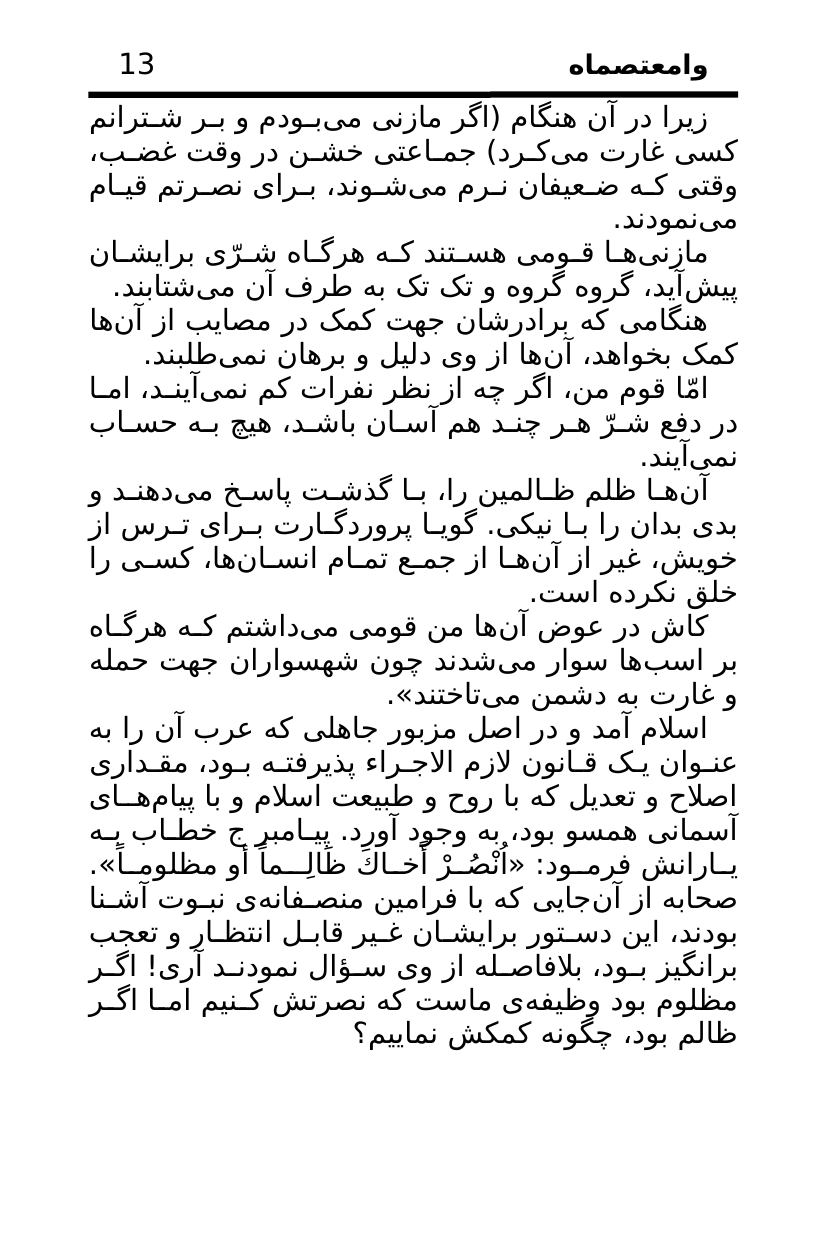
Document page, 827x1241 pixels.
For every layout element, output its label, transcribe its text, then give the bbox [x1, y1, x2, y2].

text اسلام آمد و در اصل مزبور جاهلی که عرب آن‌ را به عنوان یک قانون لازم الاجراء پذیرفته بود، مقداری اصلاح و تعدیل که با روح و طبیعت اسلام و با پیام‌های آسمانی همسو بود، به وجود آورد. پیامبر ج خطاب به یارانش فرمود: «اُنْصُرْ أَخاكَ ظَالِـماً أو مظلوماً». صحابه از آن‌جایی که با فرامین منصفانه‌ی نبوت آشنا بودند، این دستور برایشان غیر قابل انتظار و تعجب برانگیز بود، بلافاصله از وی سؤال نمودند آری! اگر مظلوم بود وظیفه‌ی ماست که نصرتش کنیم اما اگر ظالم بود، چگونه کمکش نماییم؟ [89, 711, 738, 1051]
text هنگامی که برادرشان جهت کمک در مصایب از آن‌ها کمک بخواهد، آن‌ها از وی دلیل و برهان نمی‌طلبند. [89, 304, 738, 372]
text آن‌ها ظلم ظالمین را، با گذشت پاسخ می‌دهند و بدی بدان را با نیکی. گویا پروردگارت برای ترس از خویش، غیر از آن‌ها از جمع تمام انسان‌ها، کسی را خلق نکرده است. [89, 473, 738, 609]
text امّا قوم من، اگر چه از نظر نفرات کم نمی‌آیند، اما در دفع شرّ هر چند هم آسان باشد، هیچ به حساب نمی‌آیند. [89, 372, 738, 473]
text کاش در عوض آن‌ها من قومی می‌داشتم که هرگاه بر اسب‌ها سوار می‌شدند چون شهسواران جهت حمله و غارت به دشمن می‌تاختند». [89, 609, 738, 711]
text مازنی‌ها قومی هستند که هرگاه شرّی برایشان پیش‌آید، گروه گروه و تک تک به طرف آن می‌شتابند. [89, 236, 738, 304]
text زیرا در آن هنگام (اگر مازنی می‌بودم و بر شترانم کسی غارت می‌کرد) جماعتی خشن در وقت غضب، وقتی که ضعیفان نرم می‌شوند، برای نصرتم قیام می‌نمودند. [89, 100, 738, 236]
